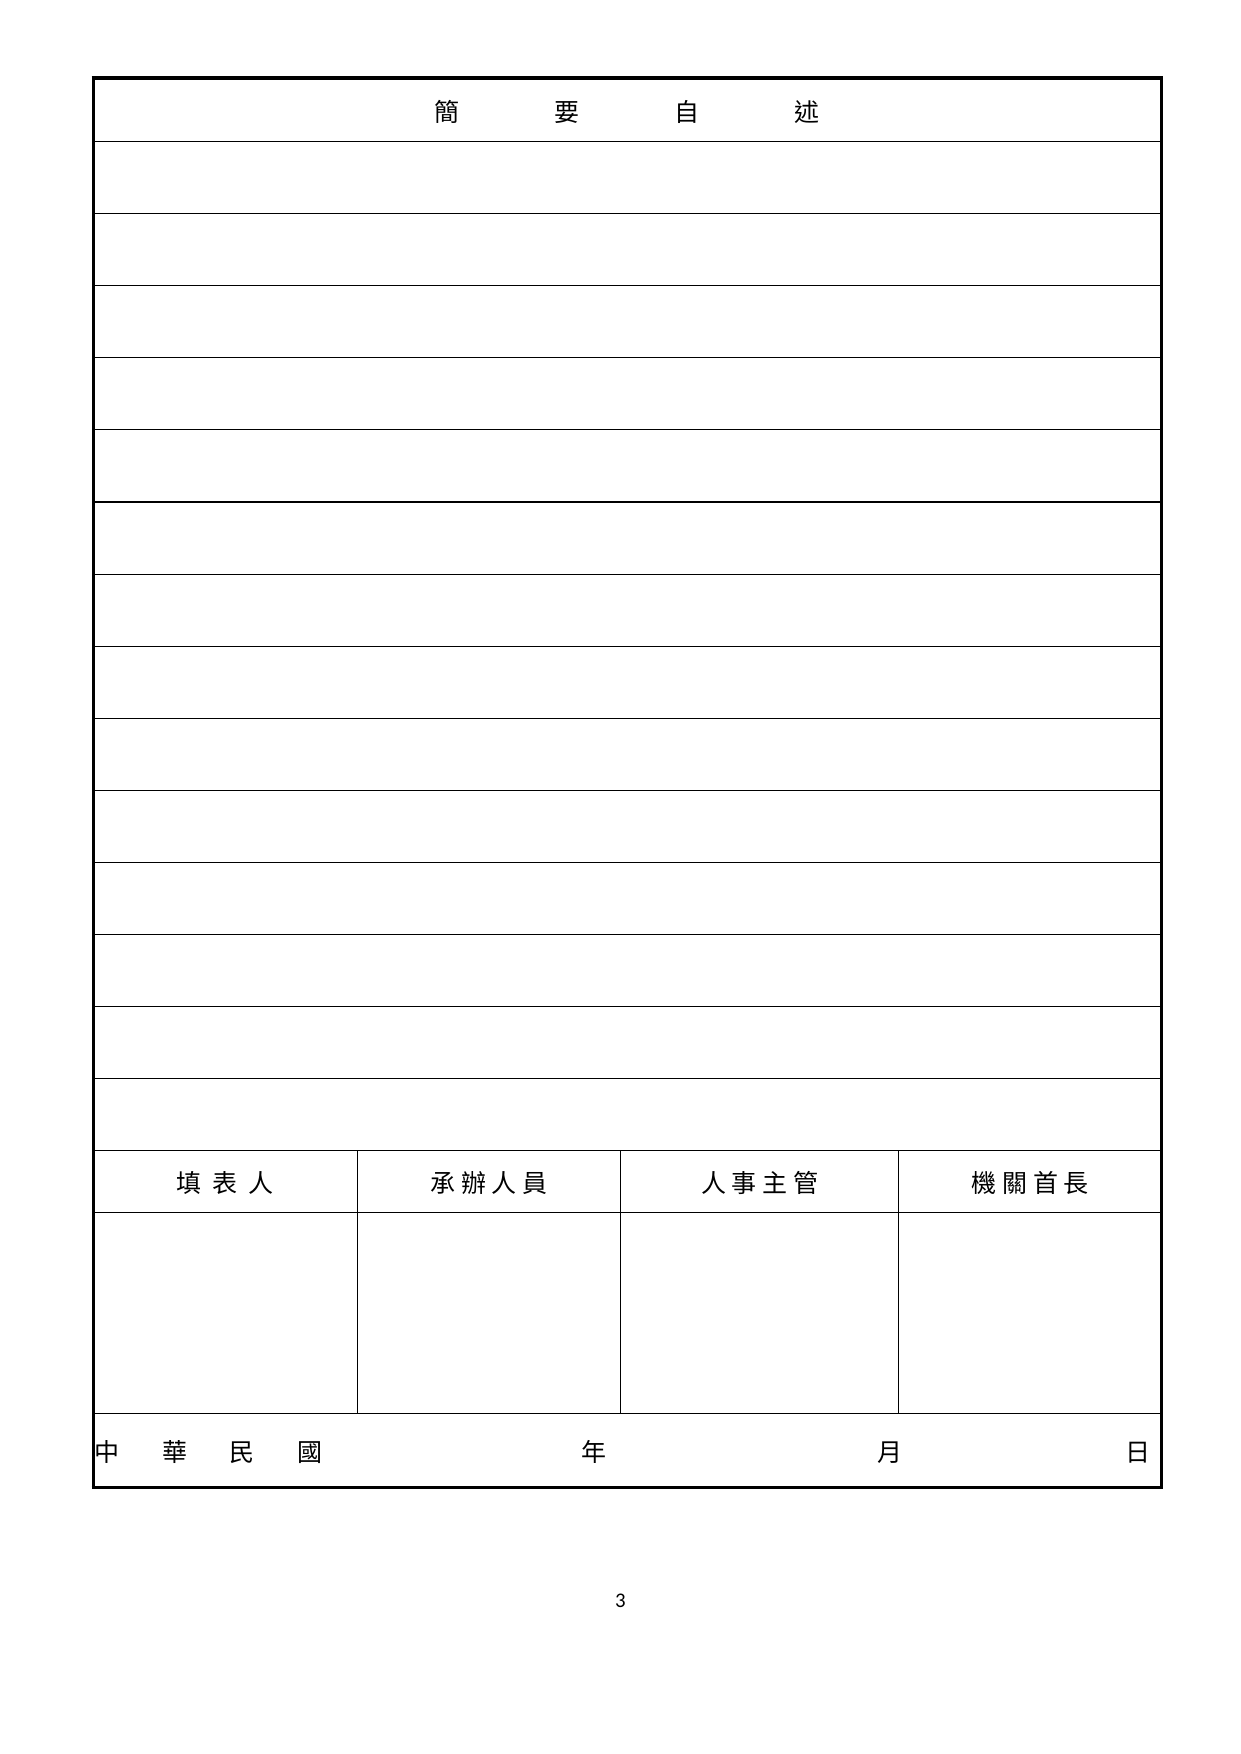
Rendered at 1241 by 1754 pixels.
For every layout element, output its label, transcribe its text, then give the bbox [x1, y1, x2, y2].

table_cell [95, 791, 1160, 862]
table_cell [621, 1213, 898, 1412]
table_cell 中 華 民 國 年 月 日 [95, 1414, 1160, 1486]
table_cell [95, 575, 1160, 646]
table_cell [95, 214, 1160, 285]
table_cell [899, 1213, 1160, 1412]
table_cell [95, 142, 1160, 213]
table_cell [95, 1007, 1160, 1078]
table_header 簡 要 自 述 [95, 80, 1160, 141]
table_cell 承 辦 人 員 [358, 1151, 620, 1212]
table_cell [95, 1079, 1160, 1150]
table_cell [95, 430, 1160, 501]
table_cell [95, 719, 1160, 790]
table_cell [95, 863, 1160, 934]
table_cell [95, 1213, 357, 1412]
table_cell [95, 647, 1160, 718]
table_cell 人 事 主 管 [621, 1151, 898, 1212]
table_cell 填 表 人 [95, 1151, 357, 1212]
table_cell [95, 935, 1160, 1006]
table_cell 機 關 首 長 [899, 1151, 1160, 1212]
table_cell [358, 1213, 620, 1412]
table_cell [95, 358, 1160, 429]
table_cell [95, 286, 1160, 357]
table_cell [95, 503, 1160, 573]
